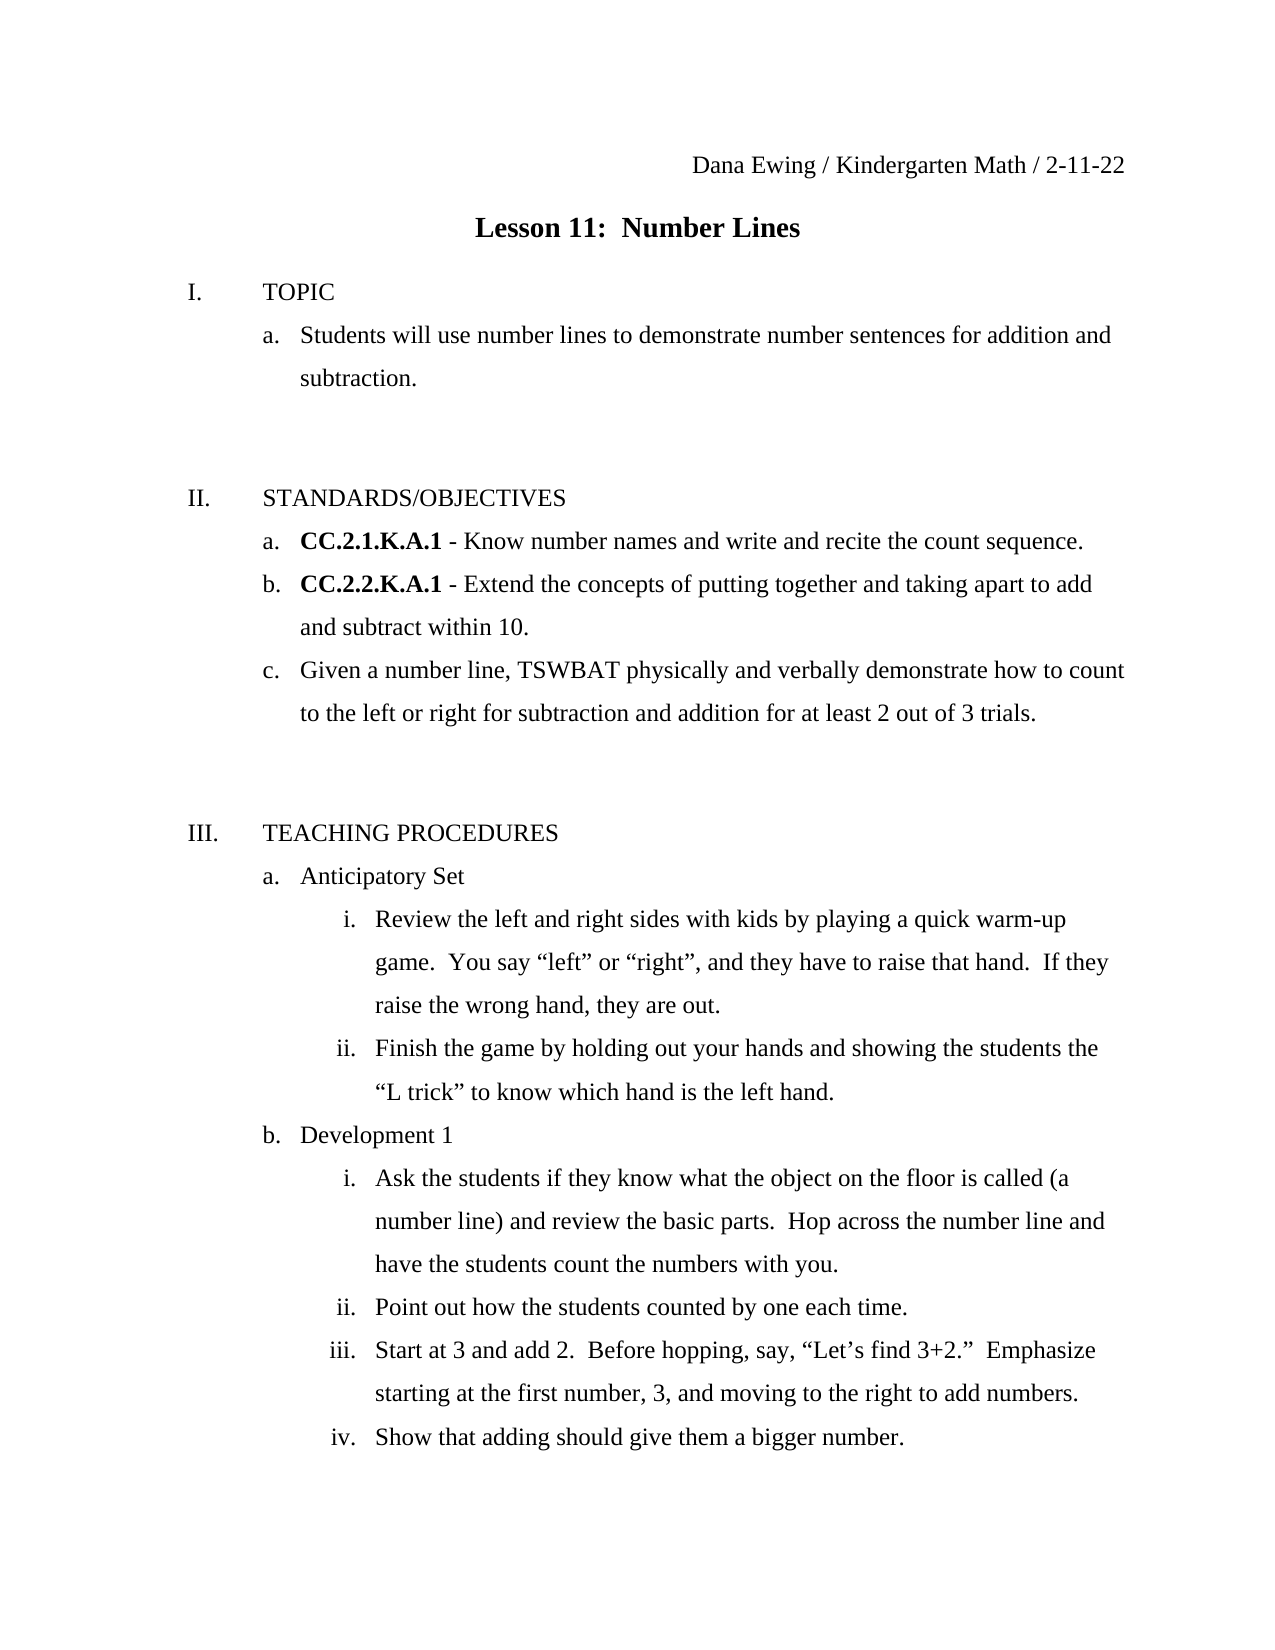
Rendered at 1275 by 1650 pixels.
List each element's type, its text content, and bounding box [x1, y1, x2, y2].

list CC.2.2.K.A.1 - Extend the concepts of putting together and taking apart to add and subtract within 10. [262, 569, 1125, 641]
list Anticipatory Set [262, 861, 1125, 890]
list STANDARDS/OBJECTIVES [187, 483, 1125, 511]
list TOPIC [187, 277, 1125, 306]
list Start at 3 and add 2. Before hopping, say, “Let’s find 3+2.” Emphasize starting at the first number, 3, and moving to the right to add numbers. [356, 1335, 1125, 1407]
list Students will use number lines to demonstrate number sentences for addition and subtraction. [262, 320, 1125, 392]
list Show that adding should give them a bigger number. [356, 1422, 1125, 1450]
list Finish the game by holding out your hands and showing the students the “L trick” to know which hand is the left hand. [356, 1033, 1125, 1105]
list Ask the students if they know what the object on the floor is called (a number line) and review the basic parts. Hop across the number line and have the students count the numbers with you. [356, 1163, 1125, 1278]
list CC.2.1.K.A.1 - Know number names and write and recite the count sequence. [262, 526, 1125, 554]
list Given a number line, TSWBAT physically and verbally demonstrate how to count to the left or right for subtraction and addition for at least 2 out of 3 trials. [262, 655, 1125, 727]
list TEACHING PROCEDURES [187, 818, 1125, 847]
list Point out how the students counted by one each time. [356, 1292, 1125, 1321]
text Lesson 11: Number Lines [150, 210, 1125, 243]
text Dana Ewing / Kindergarten Math / 2-11-22 [150, 150, 1125, 179]
list Development 1 [262, 1120, 1125, 1148]
list Review the left and right sides with kids by playing a quick warm-up game. You say “left” or “right”, and they have to raise that hand. If they raise the wrong hand, they are out. [356, 904, 1125, 1019]
